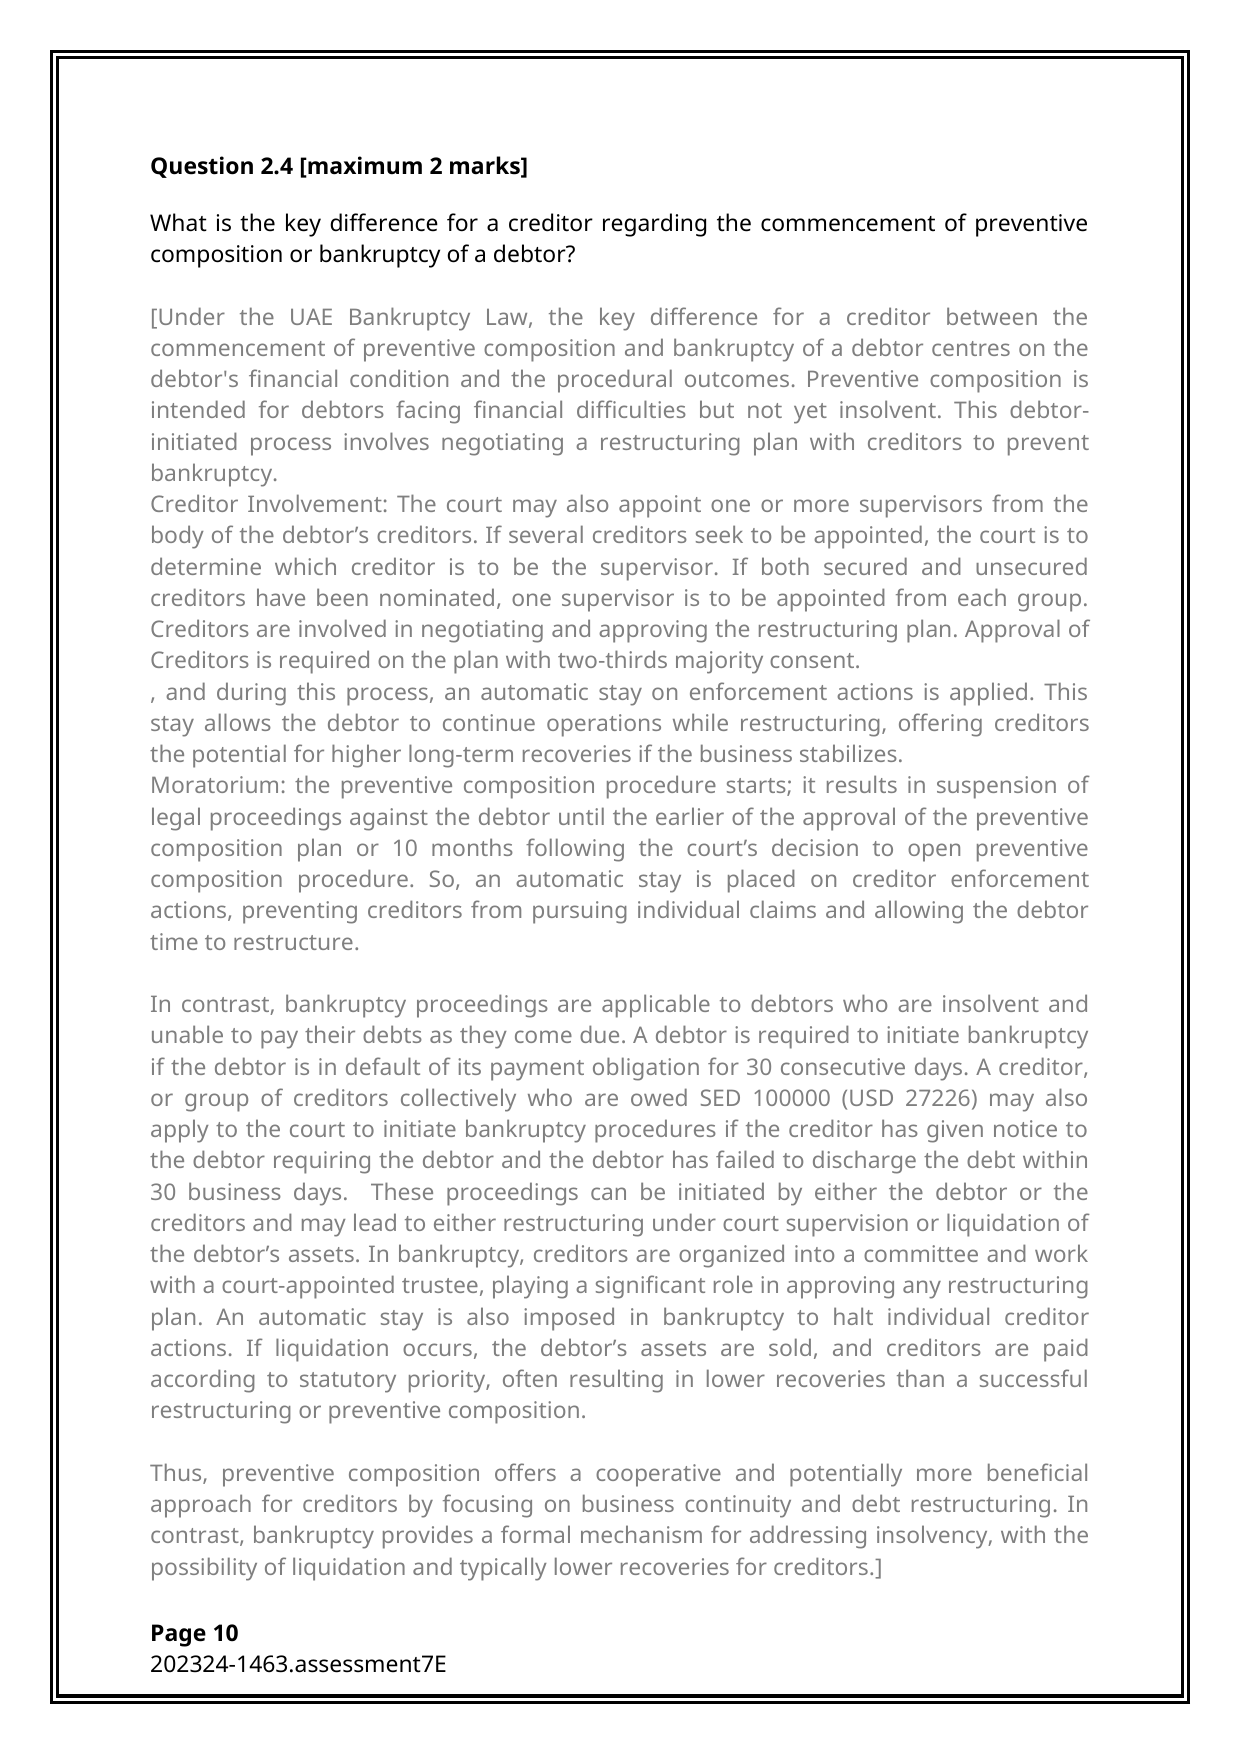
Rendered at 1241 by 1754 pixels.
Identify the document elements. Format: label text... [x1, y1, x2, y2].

text Creditor Involvement: The court may also appoint one or more supervisors from the body of the debtor’s creditors. If several creditors seek to be appointed, the court is to determine which creditor is to be the supervisor. If both secured and unsecured creditors have been nominated, one supervisor is to be appointed from each group. Creditors are involved in negotiating and approving the restructuring plan. Approval of Creditors is required on the plan with two-thirds majority consent. [150, 488, 1090, 675]
text Thus, preventive composition offers a cooperative and potentially more beneficial approach for creditors by focusing on business continuity and debt restructuring. In contrast, bankruptcy provides a formal mechanism for addressing insolvency, with the possibility of liquidation and typically lower recoveries for creditors.] [150, 1457, 1090, 1582]
text What is the key difference for a creditor regarding the commencement of preventive composition or bankruptcy of a debtor? [150, 207, 1090, 269]
text In contrast, bankruptcy proceedings are applicable to debtors who are insolvent and unable to pay their debts as they come due. A debtor is required to initiate bankruptcy if the debtor is in default of its payment obligation for 30 consecutive days. A creditor, or group of creditors collectively who are owed SED 100000 (USD 27226) may also apply to the court to initiate bankruptcy procedures if the creditor has given notice to the debtor requiring the debtor and the debtor has failed to discharge the debt within 30 business days. These proceedings can be initiated by either the debtor or the creditors and may lead to either restructuring under court supervision or liquidation of the debtor’s assets. In bankruptcy, creditors are organized into a committee and work with a court-appointed trustee, playing a significant role in approving any restructuring plan. An automatic stay is also imposed in bankruptcy to halt individual creditor actions. If liquidation occurs, the debtor’s assets are sold, and creditors are paid according to statutory priority, often resulting in lower recoveries than a successful restructuring or preventive composition. [150, 988, 1090, 1425]
text , and during this process, an automatic stay on enforcement actions is applied. This stay allows the debtor to continue operations while restructuring, offering creditors the potential for higher long-term recoveries if the business stabilizes. [150, 675, 1090, 769]
text [Under the UAE Bankruptcy Law, the key difference for a creditor between the commencement of preventive composition and bankruptcy of a debtor centres on the debtor's financial condition and the procedural outcomes. Preventive composition is intended for debtors facing financial difficulties but not yet insolvent. This debtor-initiated process involves negotiating a restructuring plan with creditors to prevent bankruptcy. [150, 300, 1090, 488]
text Moratorium: the preventive composition procedure starts; it results in suspension of legal proceedings against the debtor until the earlier of the approval of the preventive composition plan or 10 months following the court’s decision to open preventive composition procedure. So, an automatic stay is placed on creditor enforcement actions, preventing creditors from pursuing individual claims and allowing the debtor time to restructure. [150, 769, 1090, 957]
text Question 2.4 [maximum 2 marks] [150, 150, 1090, 181]
